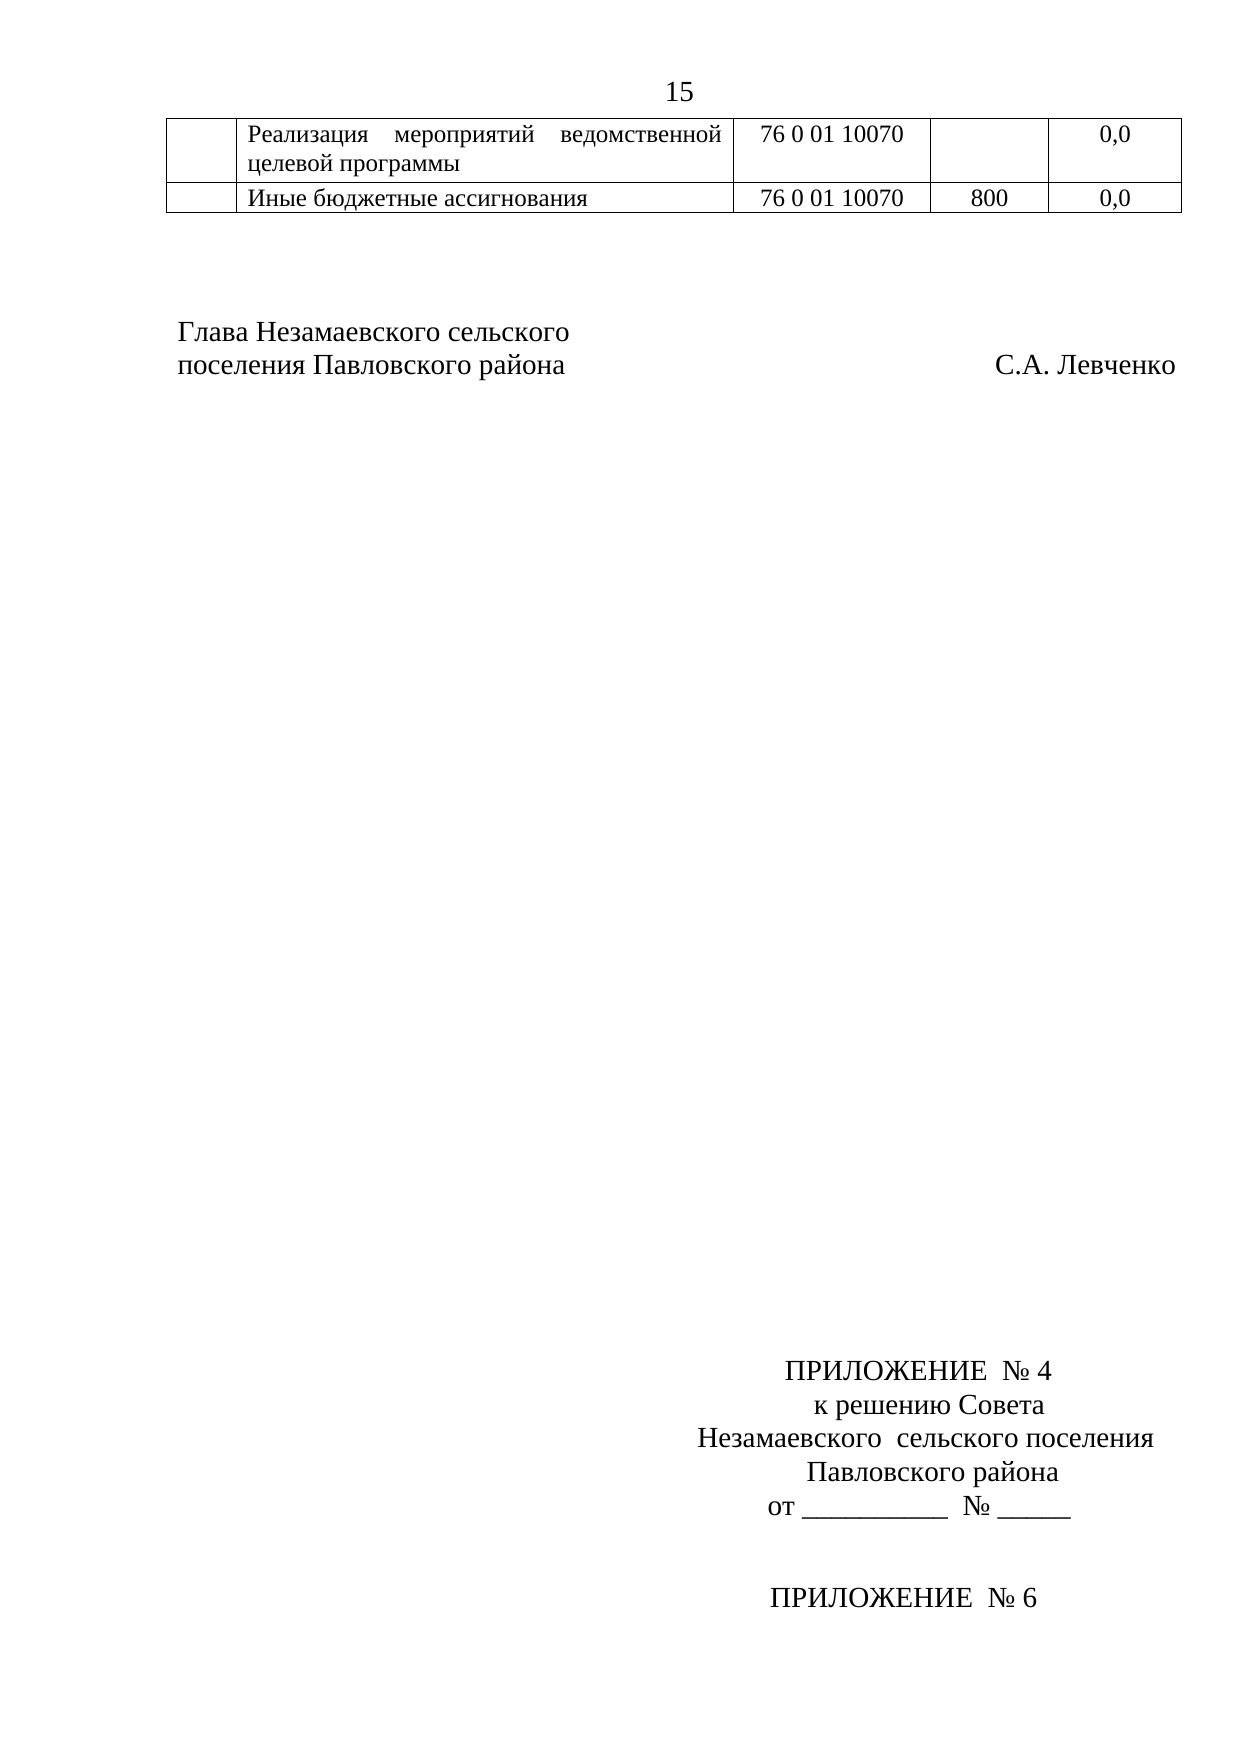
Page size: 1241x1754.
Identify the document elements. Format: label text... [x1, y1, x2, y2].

text ПРИЛОЖЕНИЕ № 4 [646, 1353, 1181, 1387]
text Незамаевского сельского поселения [646, 1421, 1181, 1454]
table_cell 0,0 [1049, 119, 1181, 182]
text ПРИЛОЖЕНИЕ № 6 [646, 1581, 1181, 1614]
text Глава Незамаевского сельского [177, 314, 1181, 347]
text к решению Совета [646, 1387, 1181, 1421]
text Павловского района [646, 1454, 1181, 1488]
table_cell Реализация мероприятий ведомственной целевой программы [237, 119, 733, 182]
text поселения Павловского района С.А. Левченко [177, 347, 1181, 381]
table_cell 0,0 [1049, 183, 1181, 212]
table_cell [167, 183, 236, 212]
table_cell 76 0 01 10070 [734, 119, 930, 182]
table_cell 76 0 01 10070 [734, 183, 930, 212]
table_cell [931, 119, 1048, 182]
table_cell [167, 119, 236, 182]
table_cell 800 [931, 183, 1048, 212]
table_cell Иные бюджетные ассигнования [237, 183, 733, 212]
text от __________ № _____ [177, 1488, 1181, 1521]
